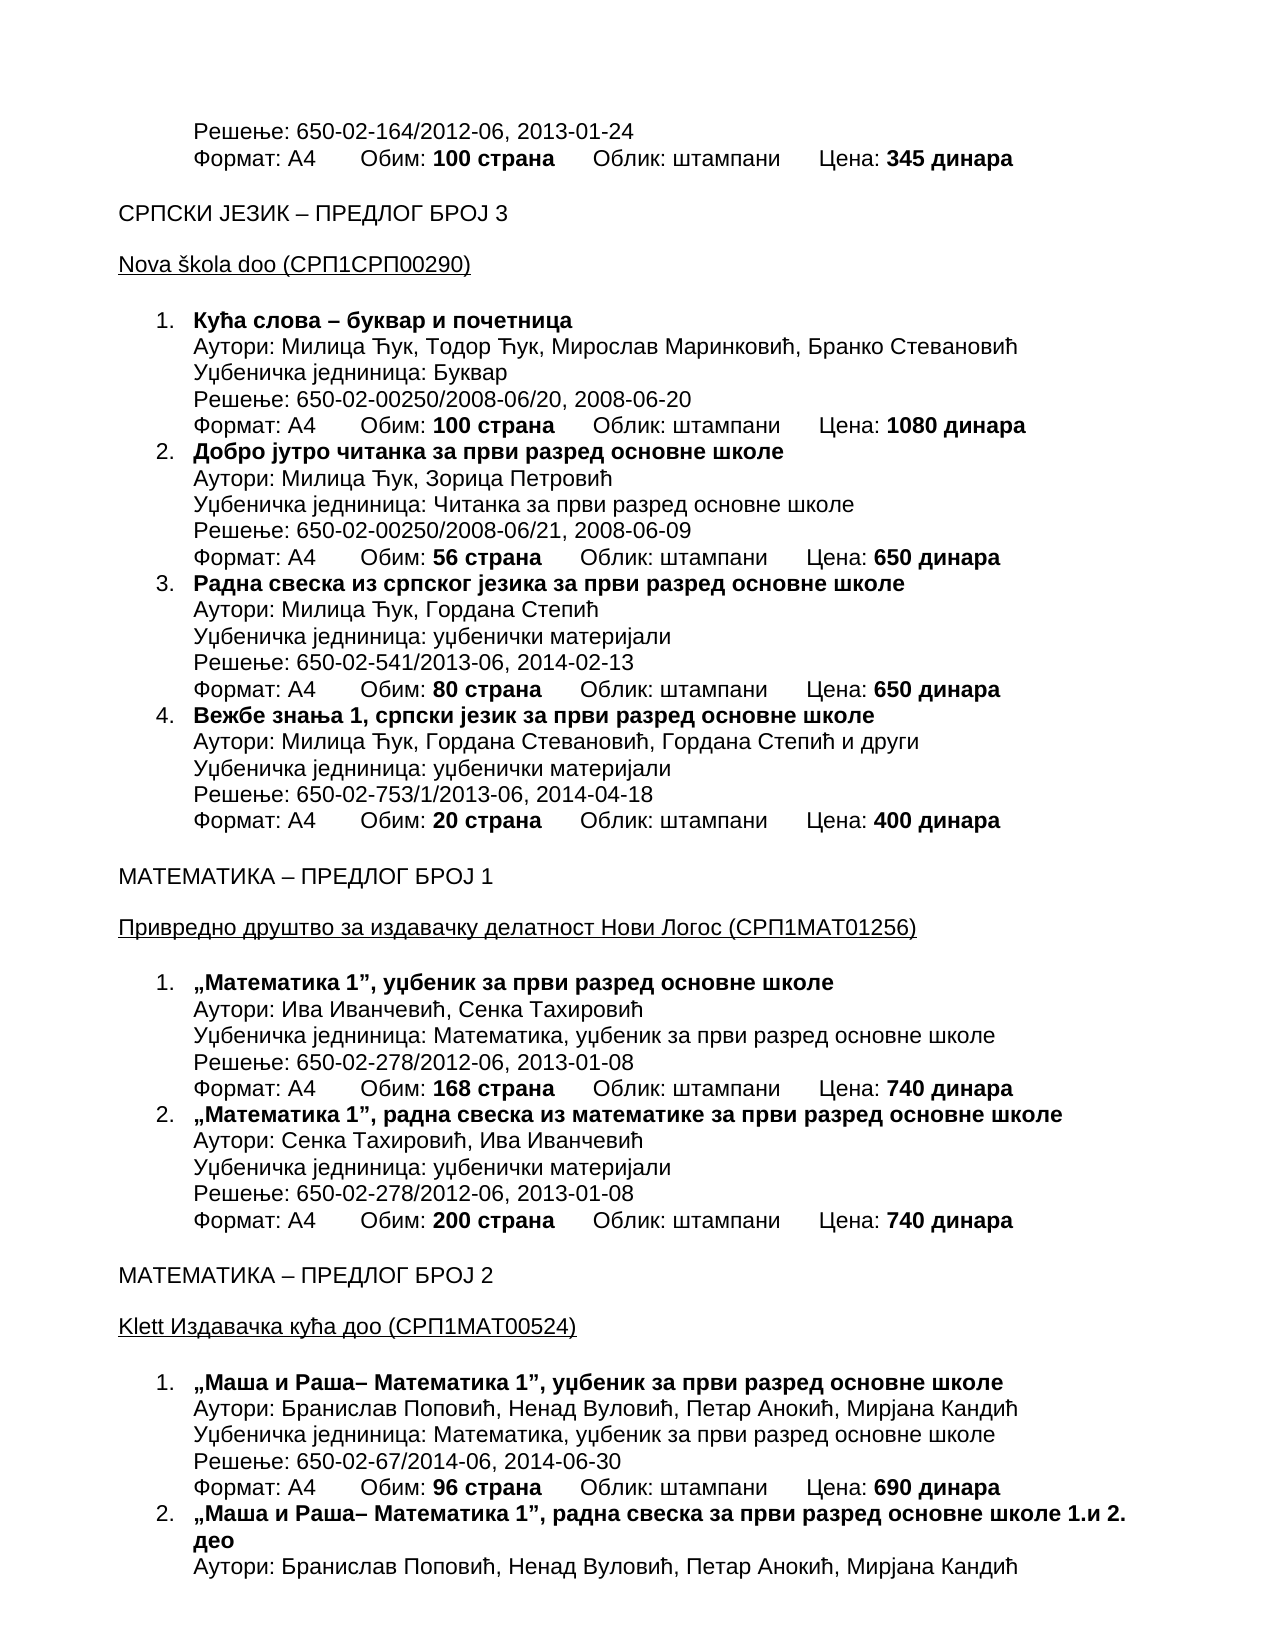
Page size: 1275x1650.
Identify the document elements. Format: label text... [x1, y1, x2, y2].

list Кућа слова – буквар и почетница Аутори: Милица Ћук, Тодор Ћук, Мирослав Маринковић, Бранко Стевановић Уџбеничка једниница: Буквар Решење: 650-02-00250/2008-06/20, 2008-06-20 Формат: A4 Обим: 100 страна Облик: штампани Цена: 1080 динара [156, 307, 1157, 438]
text Nova škola doo (СРП1СРП00290) [118, 251, 1157, 277]
text МАТЕМАТИКА – ПРЕДЛОГ БРОЈ 1 [118, 863, 1157, 889]
list Добро јутро читанка за први разред основне школе Аутори: Милица Ћук, Зорица Петровић Уџбеничка једниница: Читанка за први разред основне школе Решење: 650-02-00250/2008-06/21, 2008-06-09 Формат: A4 Обим: 56 страна Облик: штампани Цена: 650 динара [156, 438, 1157, 570]
list „Маша и Раша– Математика 1”, уџбеник за први разред основне школе Аутори: Бранислав Поповић, Ненад Вуловић, Петар Анокић, Мирјана Кандић Уџбеничка једниница: Математика, уџбеник за први разред основне школе Решење: 650-02-67/2014-06, 2014-06-30 Формат: A4 Обим: 96 страна Облик: штампани Цена: 690 динара [156, 1369, 1157, 1500]
list „Математика 1”, радна свеска из математике за први разред основне школе Аутори: Сенка Тахировић, Ива Иванчевић Уџбеничка једниница: уџбенички материјали Решење: 650-02-278/2012-06, 2013-01-08 Формат: A4 Обим: 200 страна Облик: штампани Цена: 740 динара [156, 1101, 1157, 1233]
text СРПСКИ ЈЕЗИК – ПРЕДЛОГ БРОЈ 3 [118, 200, 1157, 226]
list Вежбе знања 1, српски језик за први разред основне школе Аутори: Милица Ћук, Гордана Стевановић, Гордана Степић и други Уџбеничка једниница: уџбенички материјали Решење: 650-02-753/1/2013-06, 2014-04-18 Формат: A4 Обим: 20 страна Облик: штампани Цена: 400 динара [156, 702, 1157, 834]
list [156, 1500, 1157, 1579]
list „Математика 1”, уџбеник за први разред основне школе Аутори: Ива Иванчевић, Сенка Тахировић Уџбеничка једниница: Математика, уџбеник за први разред основне школе Решење: 650-02-278/2012-06, 2013-01-08 Формат: A4 Обим: 168 страна Облик: штампани Цена: 740 динара [156, 969, 1157, 1101]
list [156, 118, 1157, 171]
text МАТЕМАТИКА – ПРЕДЛОГ БРОЈ 2 [118, 1262, 1157, 1288]
text Привредно друштво за издавачку делатност Нови Логос (СРП1МАТ01256) [118, 914, 1157, 940]
list Радна свеска из српског језика за први разред основне школе Аутори: Милица Ћук, Гордана Степић Уџбеничка једниница: уџбенички материјали Решење: 650-02-541/2013-06, 2014-02-13 Формат: A4 Обим: 80 страна Облик: штампани Цена: 650 динара [156, 570, 1157, 702]
text Klett Издавачка кућа доо (СРП1МАТ00524) [118, 1313, 1157, 1339]
